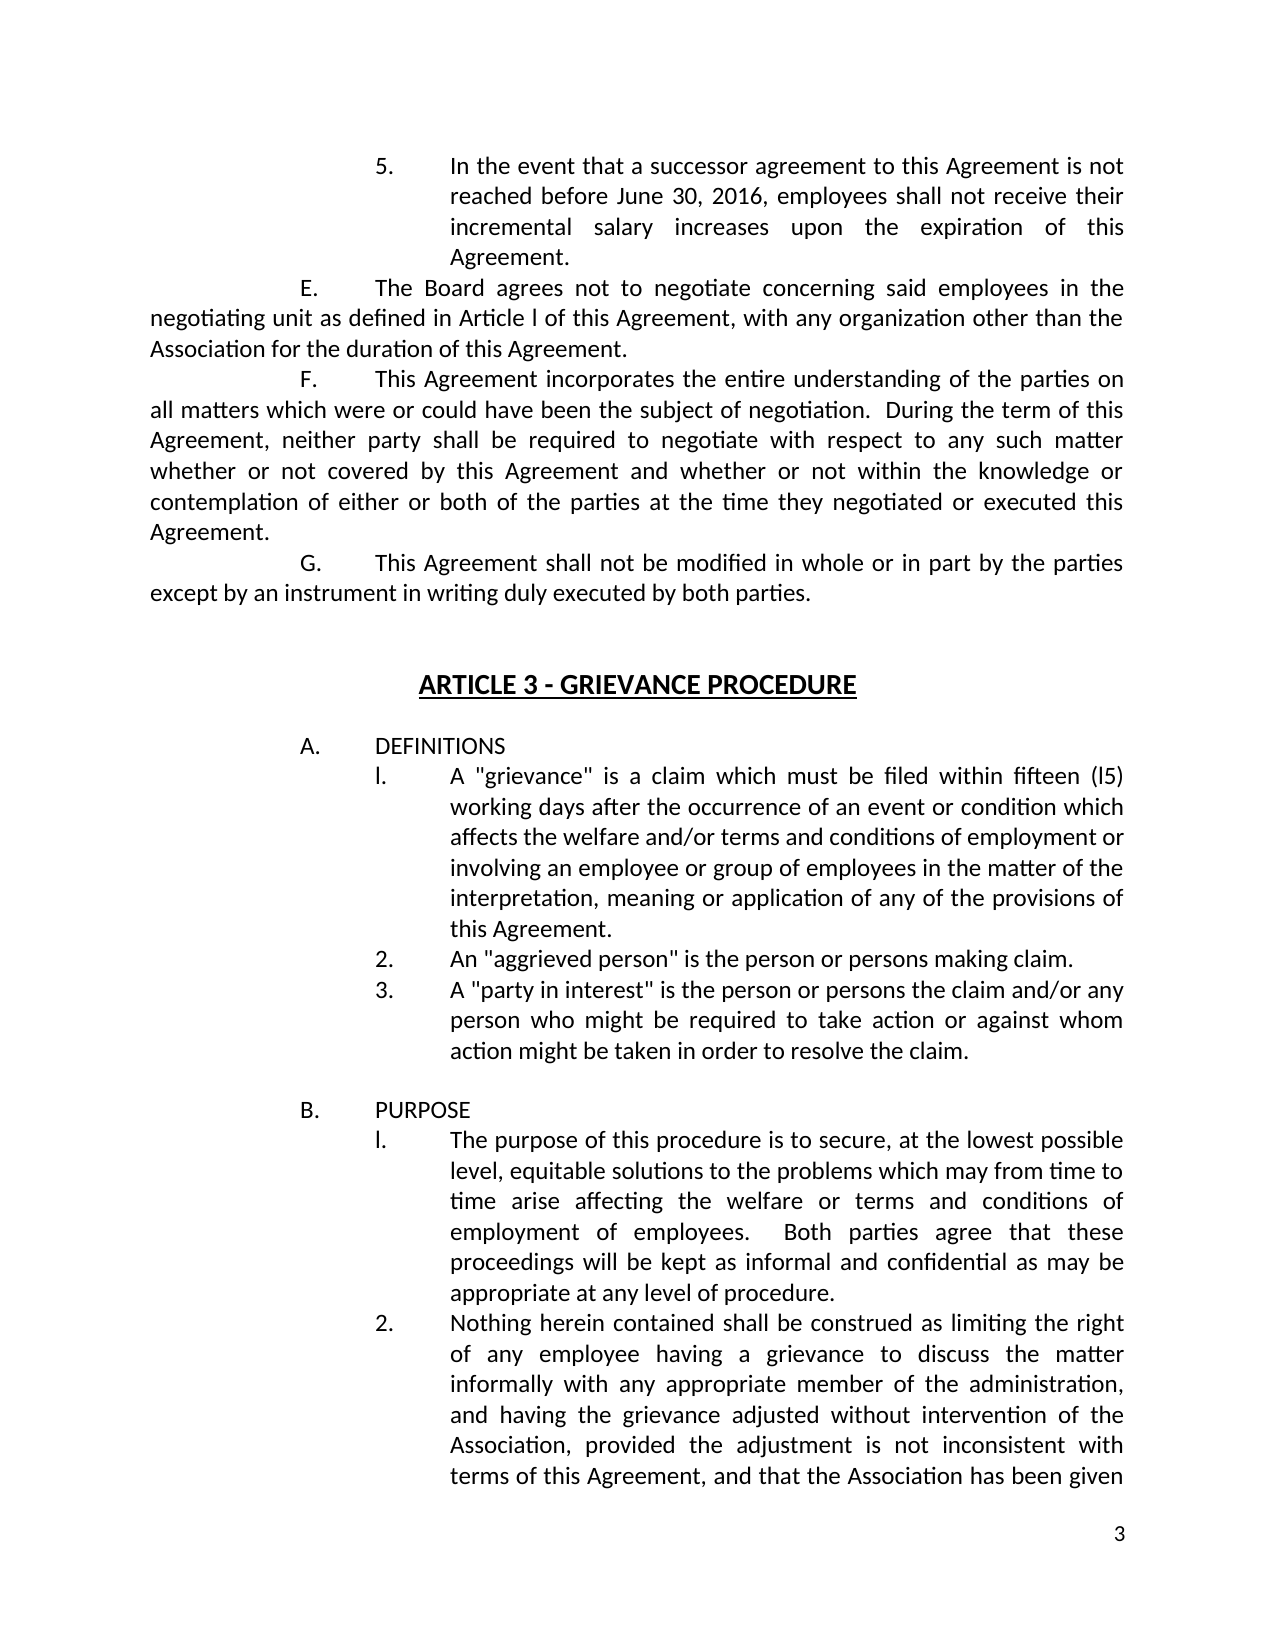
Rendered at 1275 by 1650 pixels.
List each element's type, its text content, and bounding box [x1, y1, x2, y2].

text 2. An "aggrieved person" is the person or persons making claim. [300, 944, 1125, 974]
text E. The Board agrees not to negotiate concerning said employees in the negotiating unit as defined in Article l of this Agreement, with any organization other than the Association for the duration of this Agreement. [150, 272, 1125, 364]
text l. A "grievance" is a claim which must be filed within fifteen (l5) working days after the occurrence of an event or condition which affects the welfare and/or terms and conditions of employment or involving an employee or group of employees in the matter of the interpretation, meaning or application of any of the provisions of this Agreement. [375, 761, 1125, 944]
text B. PURPOSE [150, 1094, 1125, 1124]
text G. This Agreement shall not be modified in whole or in part by the parties except by an instrument in writing duly executed by both parties. [150, 547, 1125, 608]
text F. This Agreement incorporates the entire understanding of the parties on all matters which were or could have been the subject of negotiation. During the term of this Agreement, neither party shall be required to negotiate with respect to any such matter whether or not covered by this Agreement and whether or not within the knowledge or contemplation of either or both of the parties at the time they negotiated or executed this Agreement. [150, 364, 1125, 547]
text 3. A "party in interest" is the person or persons the claim and/or any person who might be required to take action or against whom action might be taken in order to resolve the claim. [375, 974, 1125, 1066]
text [375, 1307, 1125, 1491]
text l. The purpose of this procedure is to secure, at the lowest possible level, equitable solutions to the problems which may from time to time arise affecting the welfare or terms and conditions of employment of employees. Both parties agree that these proceedings will be kept as informal and confidential as may be appropriate at any level of procedure. [375, 1124, 1125, 1307]
text ARTICLE 3 - GRIEVANCE PROCEDURE [150, 666, 1125, 702]
text A. DEFINITIONS [150, 730, 1125, 761]
text 5. In the event that a successor agreement to this Agreement is not reached before June 30, 2016, employees shall not receive their incremental salary increases upon the expiration of this Agreement. [375, 150, 1125, 272]
